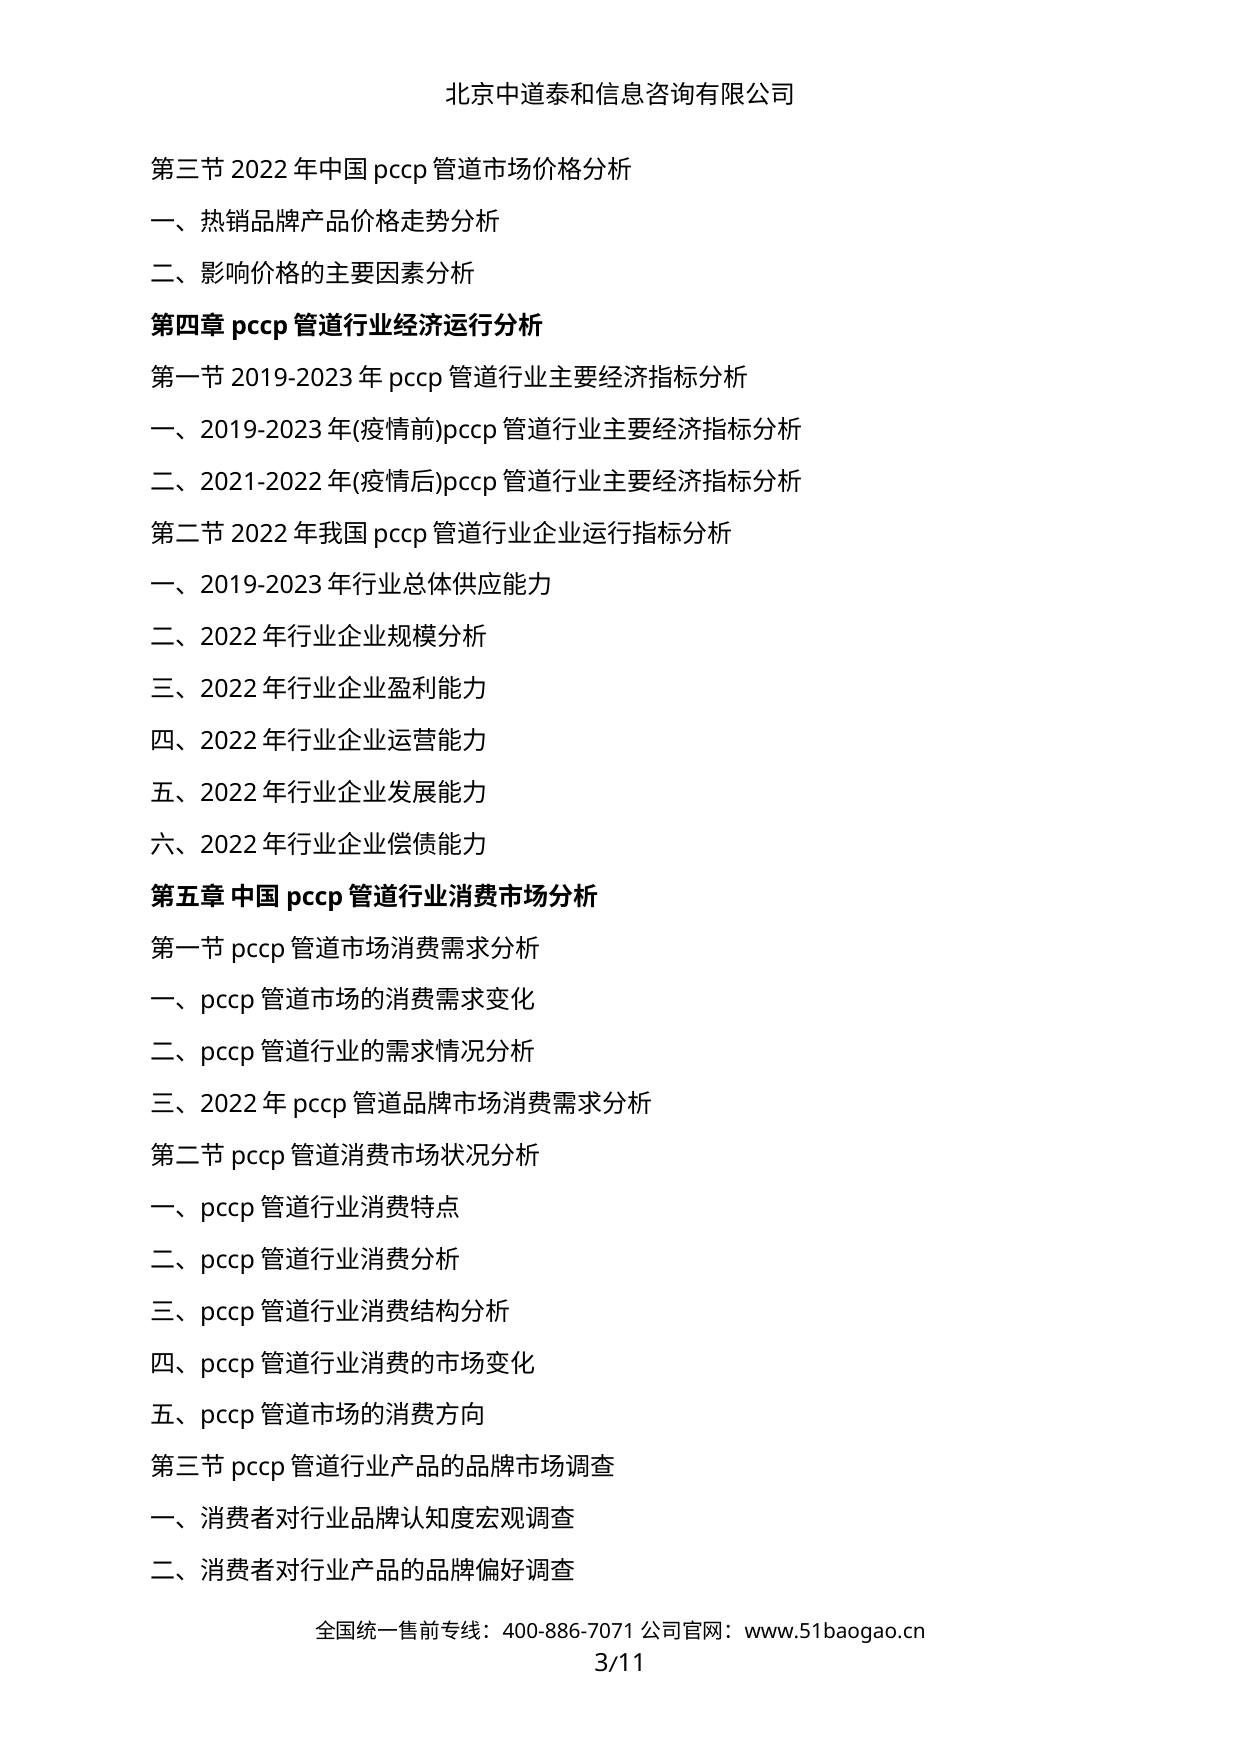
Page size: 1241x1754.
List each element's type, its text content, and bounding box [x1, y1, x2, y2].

text 二、2021-2022年(疫情后)pccp管道行业主要经济指标分析 [150, 461, 1090, 497]
text 第三节 2022年中国pccp管道市场价格分析 [150, 150, 1090, 186]
text 六、2022年行业企业偿债能力 [150, 824, 1090, 861]
text 第二节 2022年我国pccp管道行业企业运行指标分析 [150, 513, 1090, 549]
text 第三节 pccp管道行业产品的品牌市场调查 [150, 1447, 1090, 1483]
text 五、2022年行业企业发展能力 [150, 772, 1090, 809]
text 一、2019-2023年行业总体供应能力 [150, 565, 1090, 601]
text 二、影响价格的主要因素分析 [150, 254, 1090, 290]
text 四、pccp管道行业消费的市场变化 [150, 1343, 1090, 1379]
text 第二节 pccp管道消费市场状况分析 [150, 1136, 1090, 1172]
text 二、pccp管道行业消费分析 [150, 1239, 1090, 1276]
text 第一节 pccp管道市场消费需求分析 [150, 928, 1090, 964]
text 三、2022年pccp管道品牌市场消费需求分析 [150, 1084, 1090, 1120]
text 第四章 pccp管道行业经济运行分析 [150, 306, 1090, 342]
text 二、pccp管道行业的需求情况分析 [150, 1032, 1090, 1068]
text 一、pccp管道市场的消费需求变化 [150, 980, 1090, 1016]
text 五、pccp管道市场的消费方向 [150, 1395, 1090, 1431]
text 一、pccp管道行业消费特点 [150, 1187, 1090, 1224]
text 第五章 中国pccp管道行业消费市场分析 [150, 876, 1090, 912]
text 一、消费者对行业品牌认知度宏观调查 [150, 1499, 1090, 1535]
text 二、消费者对行业产品的品牌偏好调查 [150, 1551, 1090, 1587]
text 三、2022年行业企业盈利能力 [150, 669, 1090, 705]
text 三、pccp管道行业消费结构分析 [150, 1291, 1090, 1327]
text 二、2022年行业企业规模分析 [150, 617, 1090, 653]
text 一、热销品牌产品价格走势分析 [150, 202, 1090, 238]
text 四、2022年行业企业运营能力 [150, 721, 1090, 757]
text 一、2019-2023年(疫情前)pccp管道行业主要经济指标分析 [150, 409, 1090, 446]
text 第一节 2019-2023年pccp管道行业主要经济指标分析 [150, 357, 1090, 394]
